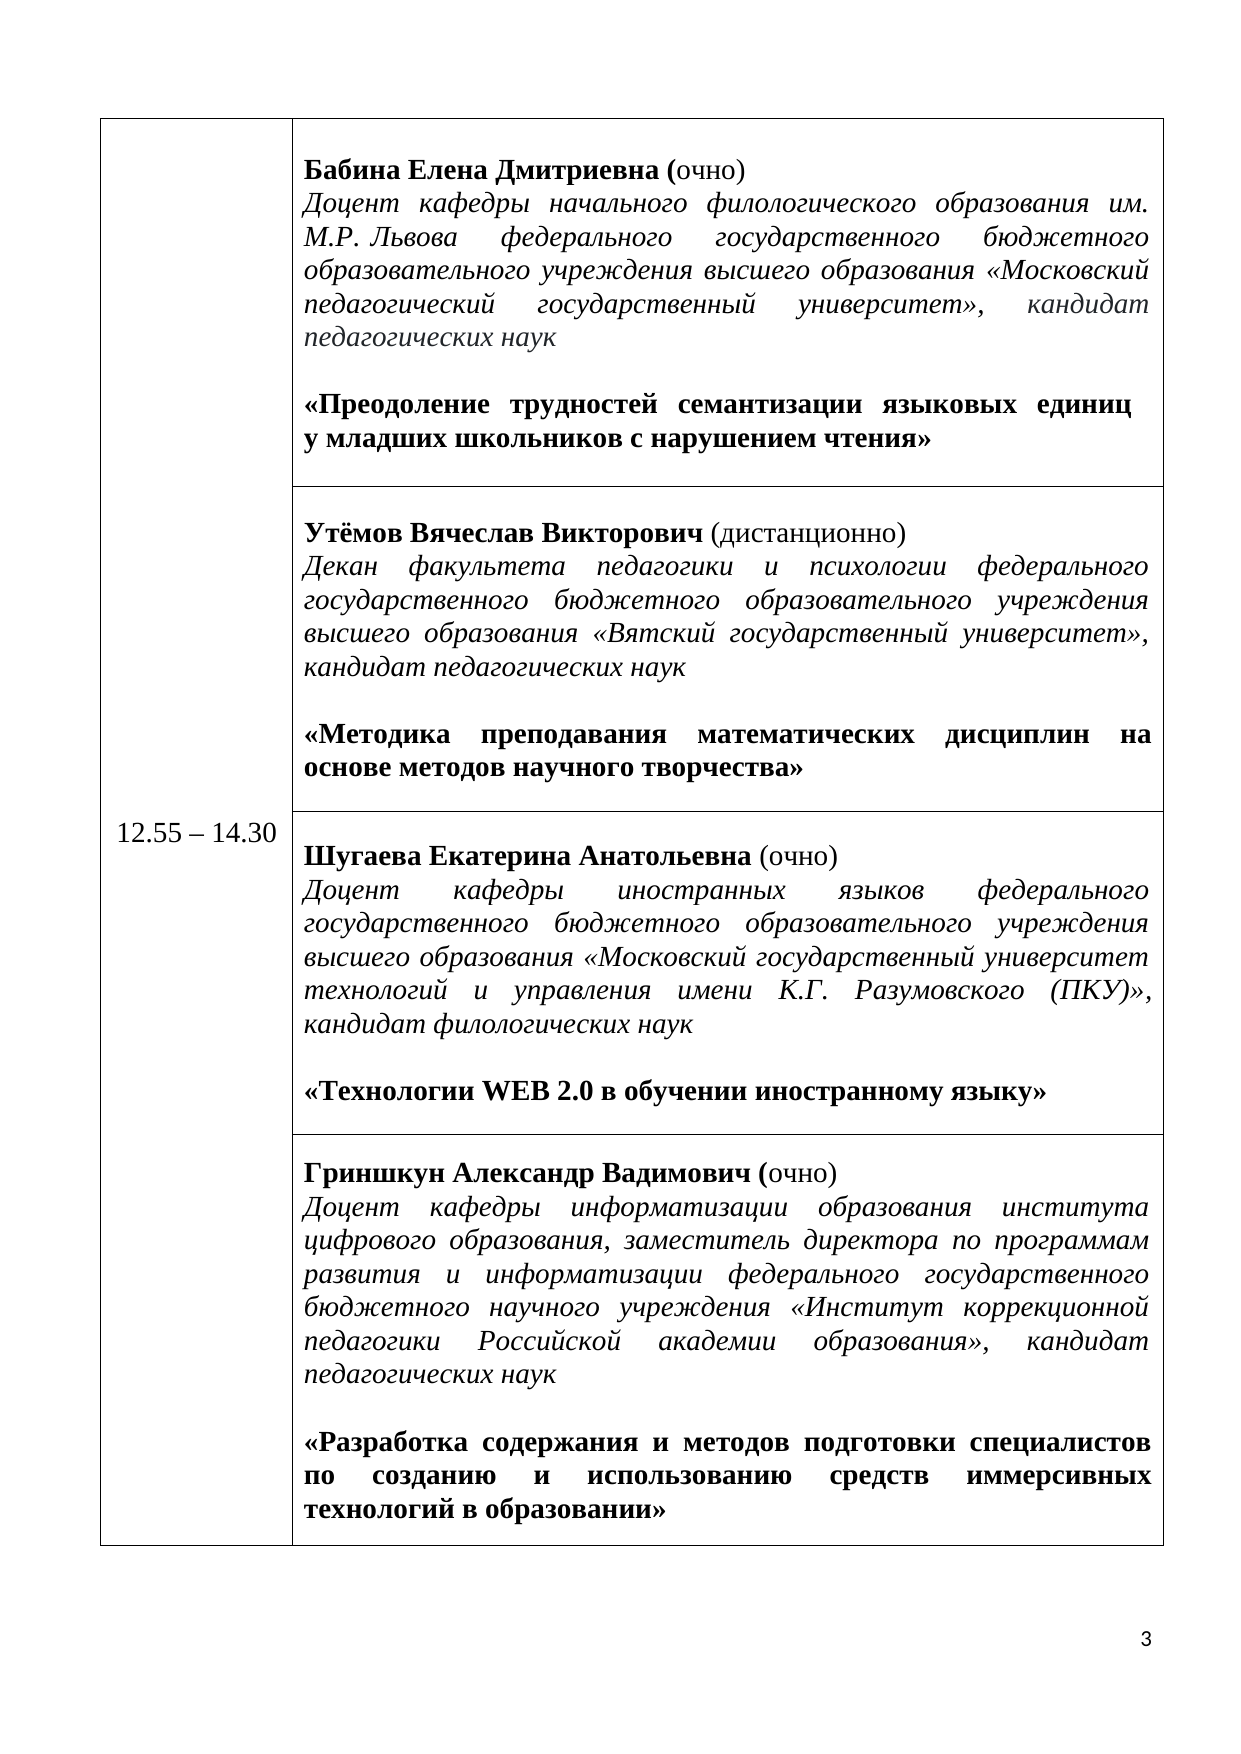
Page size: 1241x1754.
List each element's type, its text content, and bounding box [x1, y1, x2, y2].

table_cell 12.55 – 14.30 [101, 119, 292, 1545]
table_cell Гриншкун Александр Вадимович (очно) Доцент кафедры информатизации образования института цифрового образования, заместитель директора по программам развития и информатизации федерального государственного бюджетного научного учреждения «Институт коррекционной педагогики Российской академии образования», кандидат педагогических наук «Разработка содержания и методов подготовки специалистов по созданию и использованию средств иммерсивных технологий в образовании» [293, 1135, 1163, 1545]
table_cell Утёмов Вячеслав Викторович (дистанционно) Декан факультета педагогики и психологии федерального государственного бюджетного образовательного учреждения высшего образования «Вятский государственный университет», кандидат педагогических наук «Методика преподавания математических дисциплин на основе методов научного творчества» [293, 487, 1163, 811]
table_cell Шугаева Екатерина Анатольевна (очно) Доцент кафедры иностранных языков федерального государственного бюджетного образовательного учреждения высшего образования «Московский государственный университет технологий и управления имени К.Г. Разумовского (ПКУ)», кандидат филологических наук «Технологии WEB 2.0 в обучении иностранному языку» [293, 812, 1163, 1133]
table_cell Бабина Елена Дмитриевна (очно) Доцент кафедры начального филологического образования им. М.Р. Львова федерального государственного бюджетного образовательного учреждения высшего образования «Московский педагогический государственный университет», кандидат педагогических наук «Преодоление трудностей семантизации языковых единиц у младших школьников с нарушением чтения» [293, 119, 1163, 486]
